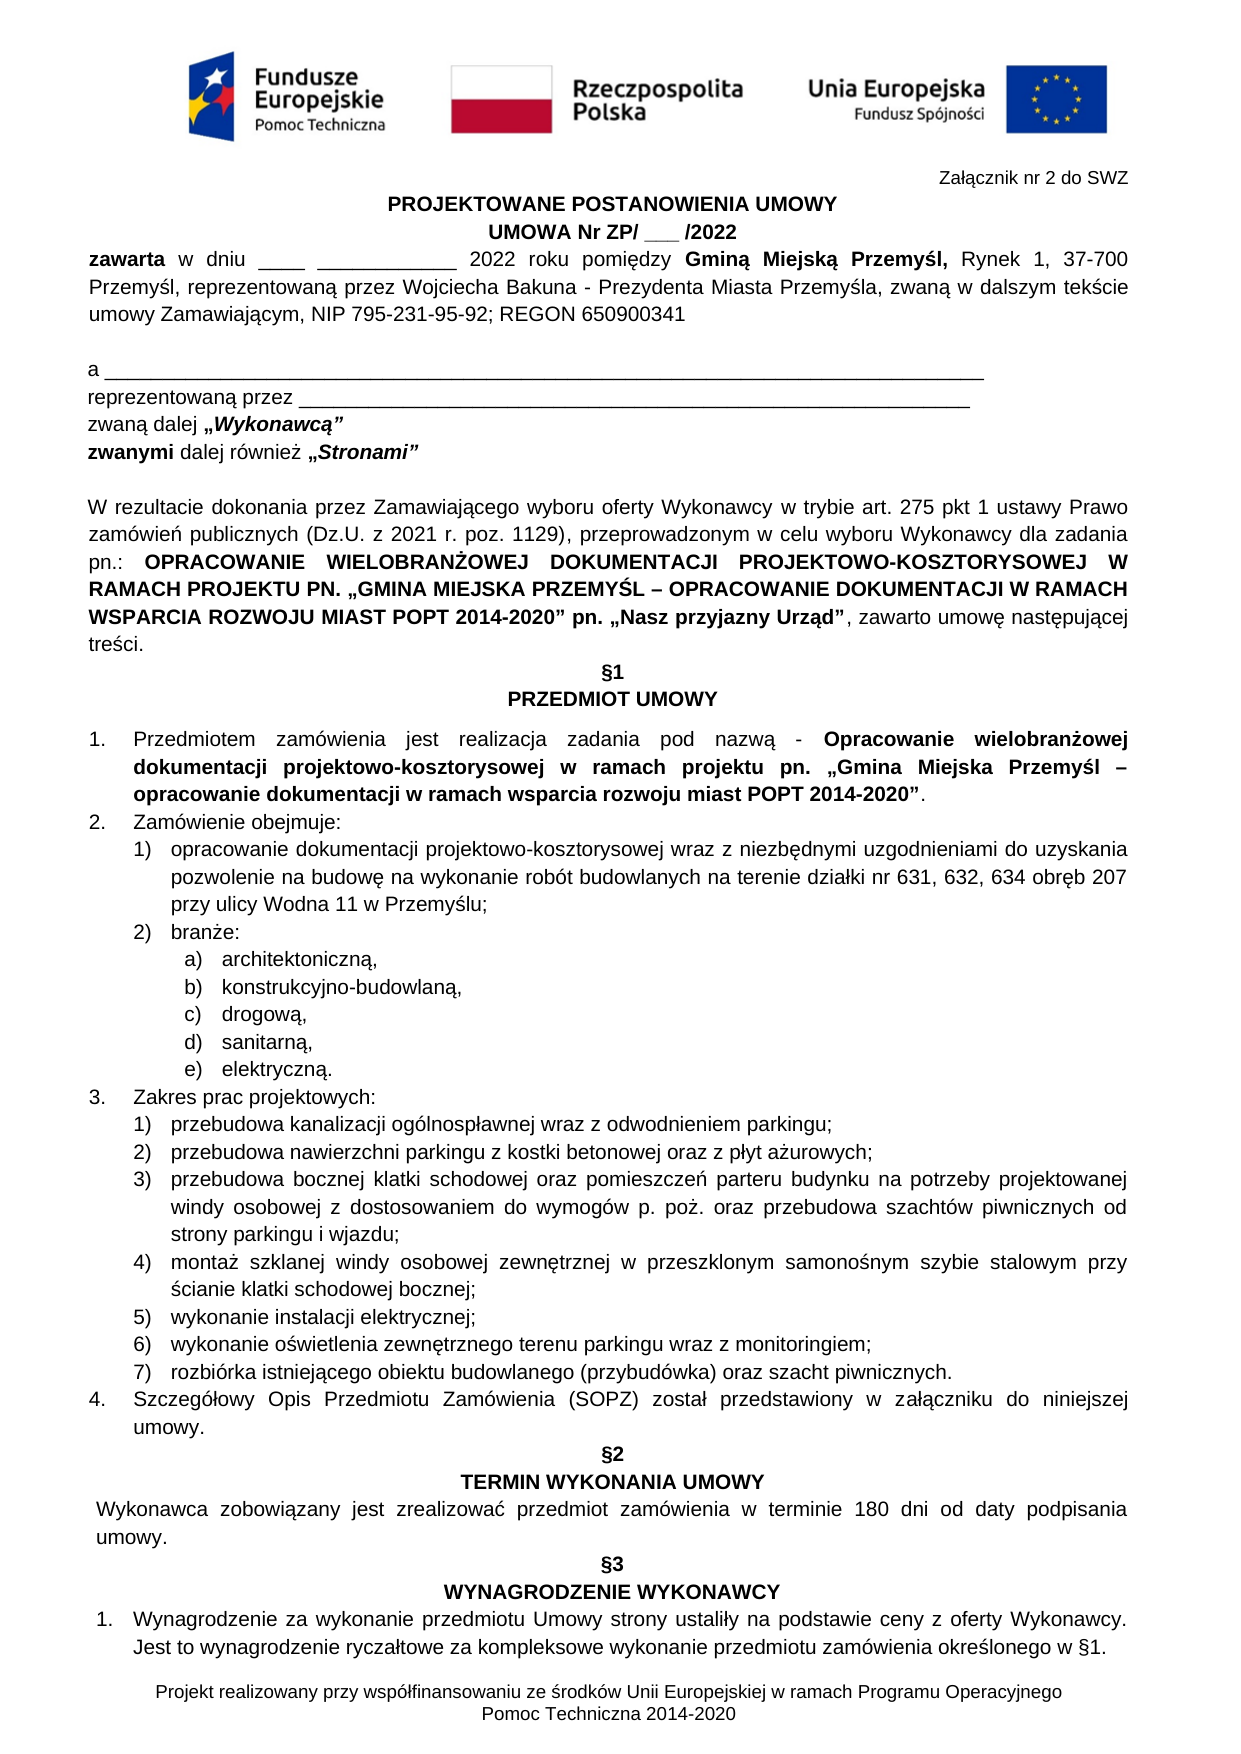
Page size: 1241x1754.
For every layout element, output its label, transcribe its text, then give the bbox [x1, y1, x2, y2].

text W rezultacie dokonania przez Zamawiającego wyboru oferty Wykonawcy w trybie art. 275 pkt 1 ustawy Prawo zamówień publicznych (Dz.U. z 2021 r. poz. 1129), przeprowadzonym w celu wyboru Wykonawcy dla zadania pn.: OPRACOWANIE WIELOBRANŻOWEJ DOKUMENTACJI PROJEKTOWO-KOSZTORYSOWEJ W RAMACH PROJEKTU PN. „GMINA MIEJSKA PRZEMYŚL – OPRACOWANIE DOKUMENTACJI W RAMACH WSPARCIA ROZWOJU MIAST POPT 2014-2020” pn. „Nasz przyjazny Urząd”, zawarto umowę następującej treści. [87, 495, 1128, 656]
list Szczegółowy Opis Przedmiotu Zamówienia (SOPZ) został przedstawiony w załączniku do niniejszej umowy. [89, 1387, 1128, 1439]
list wykonanie oświetlenia zewnętrznego terenu parkingu wraz z monitoringiem; [133, 1332, 1128, 1356]
text zwaną dalej „Wykonawcą” [87, 412, 1128, 436]
list Wynagrodzenie za wykonanie przedmiotu Umowy strony ustaliły na podstawie ceny z oferty Wykonawcy. Jest to wynagrodzenie ryczałtowe za kompleksowe wykonanie przedmiotu zamówienia określonego w §1. [96, 1607, 1128, 1659]
text TERMIN WYKONANIA UMOWY [97, 1470, 1128, 1494]
list montaż szklanej windy osobowej zewnętrznej w przeszklonym samonośnym szybie stalowym przy ścianie klatki schodowej bocznej; [133, 1250, 1128, 1301]
list przebudowa bocznej klatki schodowej oraz pomieszczeń parteru budynku na potrzeby projektowanej windy osobowej z dostosowaniem do wymogów p. poż. oraz przebudowa szachtów piwnicznych od strony parkingu i wjazdu; [133, 1167, 1128, 1246]
list konstrukcyjno-budowlaną, [184, 975, 1128, 999]
list branże: [133, 920, 1128, 944]
list Zakres prac projektowych: [89, 1085, 1128, 1109]
text reprezentowaną przez __________________________________________________________ [87, 385, 1128, 409]
text zawarta w dniu ____ ____________ 2022 roku pomiędzy Gminą Miejską Przemyśl, Rynek 1, 37-700 Przemyśl, reprezentowaną przez Wojciecha Bakuna - Prezydenta Miasta Przemyśla, zwaną w dalszym tekście umowy Zamawiającym, NIP 795-231-95-92; REGON 650900341 [89, 247, 1128, 326]
text §2 [97, 1442, 1128, 1466]
text WYNAGRODZENIE WYKONAWCY [96, 1580, 1128, 1604]
text §1 [97, 660, 1128, 684]
list przebudowa kanalizacji ogólnospławnej wraz z odwodnieniem parkingu; [133, 1112, 1128, 1136]
list elektryczną. [184, 1057, 1128, 1081]
text Wykonawca zobowiązany jest zrealizować przedmiot zamówienia w terminie 180 dni od daty podpisania umowy. [96, 1497, 1128, 1549]
list rozbiórka istniejącego obiektu budowlanego (przybudówka) oraz szacht piwnicznych. [133, 1360, 1128, 1384]
text a ____________________________________________________________________________ [87, 357, 1128, 381]
list wykonanie instalacji elektrycznej; [133, 1305, 1128, 1329]
list architektoniczną, [184, 947, 1128, 971]
list drogową, [184, 1002, 1128, 1026]
list przebudowa nawierzchni parkingu z kostki betonowej oraz z płyt ażurowych; [133, 1140, 1128, 1164]
text PROJEKTOWANE POSTANOWIENIA UMOWY [97, 192, 1128, 216]
list opracowanie dokumentacji projektowo-kosztorysowej wraz z niezbędnymi uzgodnieniami do uzyskania pozwolenie na budowę na wykonanie robót budowlanych na terenie działki nr 631, 632, 634 obręb 207 przy ulicy Wodna 11 w Przemyślu; [133, 837, 1128, 916]
list Zamówienie obejmuje: [89, 810, 1128, 834]
text PRZEDMIOT UMOWY [97, 687, 1128, 711]
text zwanymi dalej również „Stronami” [87, 440, 1128, 464]
list sanitarną, [184, 1030, 1128, 1054]
text §3 [96, 1552, 1128, 1576]
picture [167, 29, 1129, 164]
text UMOWA Nr ZP/ ___ /2022 [97, 220, 1128, 244]
list Przedmiotem zamówienia jest realizacja zadania pod nazwą - Opracowanie wielobranżowej dokumentacji projektowo-kosztorysowej w ramach projektu pn. „Gmina Miejska Przemyśl – opracowanie dokumentacji w ramach wsparcia rozwoju miast POPT 2014-2020”. [89, 727, 1128, 806]
